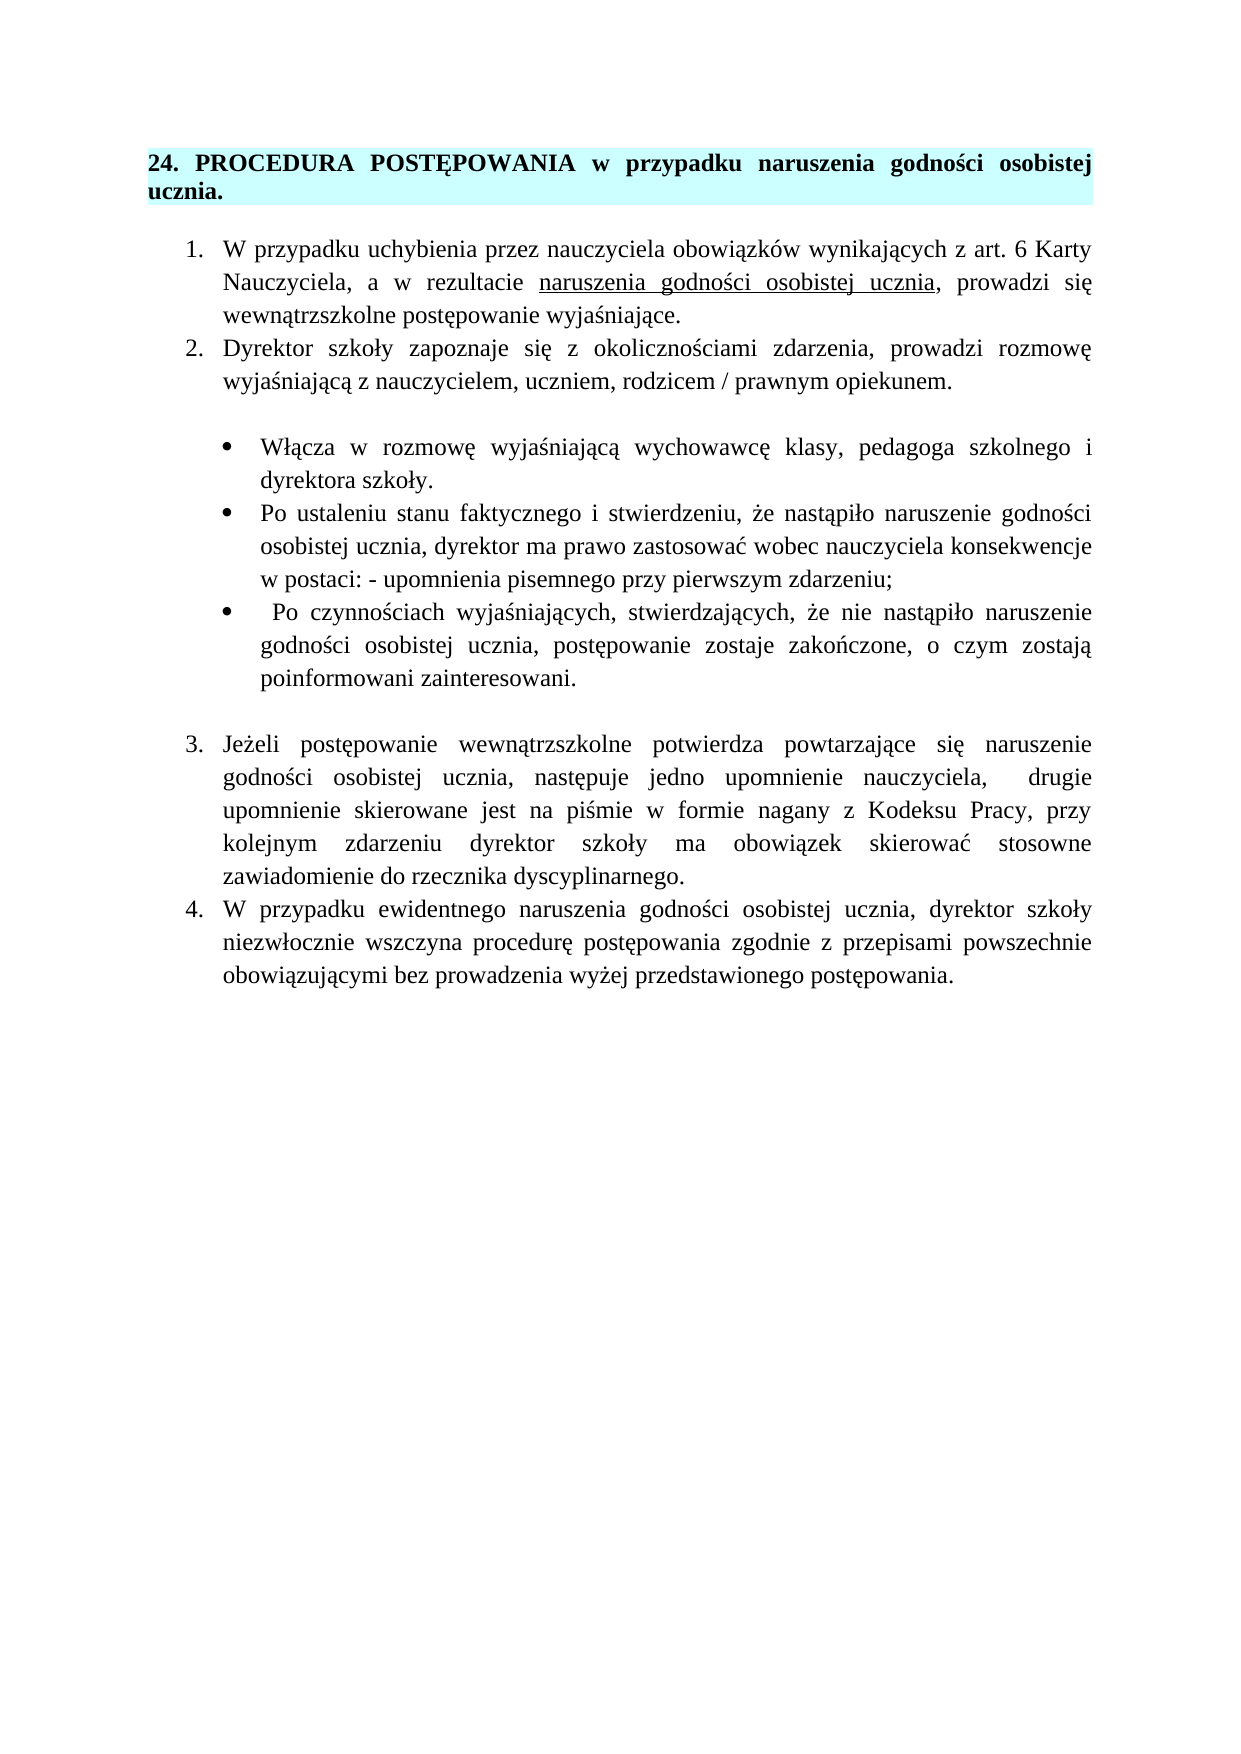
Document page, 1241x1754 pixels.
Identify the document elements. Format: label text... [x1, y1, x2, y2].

list W przypadku ewidentnego naruszenia godności osobistej ucznia, dyrektor szkoły niezwłocznie wszczyna procedurę postępowania zgodnie z przepisami powszechnie obowiązującymi bez prowadzenia wyżej przedstawionego postępowania. [185, 894, 1093, 989]
list Po czynnościach wyjaśniających, stwierdzających, że nie nastąpiło naruszenie godności osobistej ucznia, postępowanie zostaje zakończone, o czym zostają poinformowani zainteresowani. [223, 597, 1093, 692]
list Po ustaleniu stanu faktycznego i stwierdzeniu, że nastąpiło naruszenie godności osobistej ucznia, dyrektor ma prawo zastosować wobec nauczyciela konsekwencje w postaci: - upomnienia pisemnego przy pierwszym zdarzeniu; [223, 498, 1093, 593]
list Dyrektor szkoły zapoznaje się z okolicznościami zdarzenia, prowadzi rozmowę wyjaśniającą z nauczycielem, uczniem, rodzicem / prawnym opiekunem. [185, 333, 1093, 395]
text 24. PROCEDURA POSTĘPOWANIA w przypadku naruszenia godności osobistej ucznia. [148, 148, 1093, 205]
list Jeżeli postępowanie wewnątrzszkolne potwierdza powtarzające się naruszenie godności osobistej ucznia, następuje jedno upomnienie nauczyciela, drugie upomnienie skierowane jest na piśmie w formie nagany z Kodeksu Pracy, przy kolejnym zdarzeniu dyrektor szkoły ma obowiązek skierować stosowne zawiadomienie do rzecznika dyscyplinarnego. [185, 729, 1093, 890]
list W przypadku uchybienia przez nauczyciela obowiązków wynikających z art. 6 Karty Nauczyciela, a w rezultacie naruszenia godności osobistej ucznia, prowadzi się wewnątrzszkolne postępowanie wyjaśniające. [185, 234, 1093, 329]
list Włącza w rozmowę wyjaśniającą wychowawcę klasy, pedagoga szkolnego i dyrektora szkoły. [223, 432, 1093, 494]
